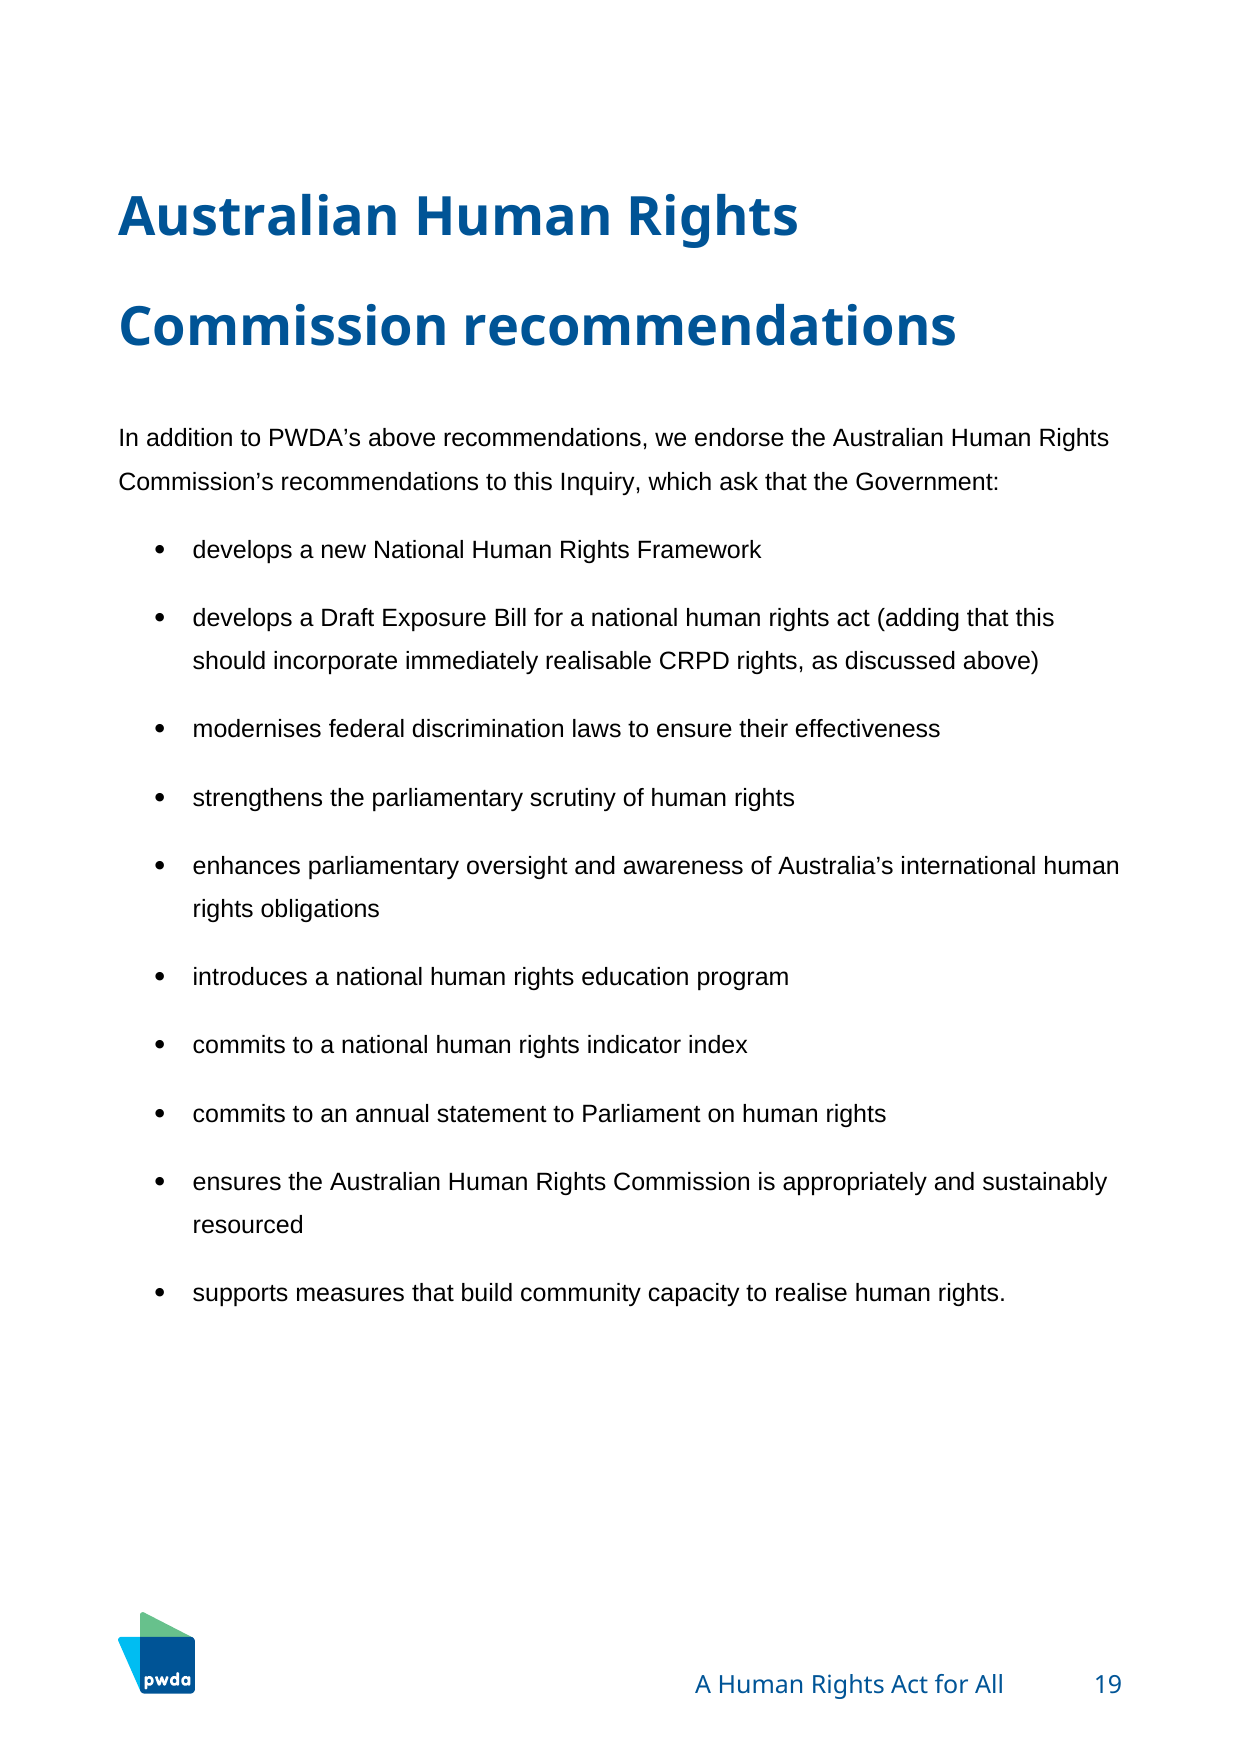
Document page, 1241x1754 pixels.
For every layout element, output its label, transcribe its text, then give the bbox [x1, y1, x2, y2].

list develops a Draft Exposure Bill for a national human rights act (adding that this should incorporate immediately realisable CRPD rights, as discussed above) [155, 603, 1122, 675]
list supports measures that build community capacity to realise human rights. [155, 1278, 1122, 1307]
list modernises federal discrimination laws to ensure their effectiveness [155, 714, 1122, 743]
list commits to a national human rights indicator index [155, 1030, 1122, 1059]
list introduces a national human rights education program [155, 962, 1122, 991]
list commits to an annual statement to Parliament on human rights [155, 1098, 1122, 1127]
text In addition to PWDA’s above recommendations, we endorse the Australian Human Rights Commission’s recommendations to this Inquiry, which ask that the Government: [118, 423, 1122, 495]
list strengthens the parliamentary scrutiny of human rights [155, 782, 1122, 811]
list ensures the Australian Human Rights Commission is appropriately and sustainably resourced [155, 1167, 1122, 1239]
list develops a new National Human Rights Framework [155, 535, 1122, 563]
subtitle Australian Human Rights Commission recommendations [118, 177, 1122, 362]
list enhances parliamentary oversight and awareness of Australia’s international human rights obligations [155, 851, 1122, 923]
